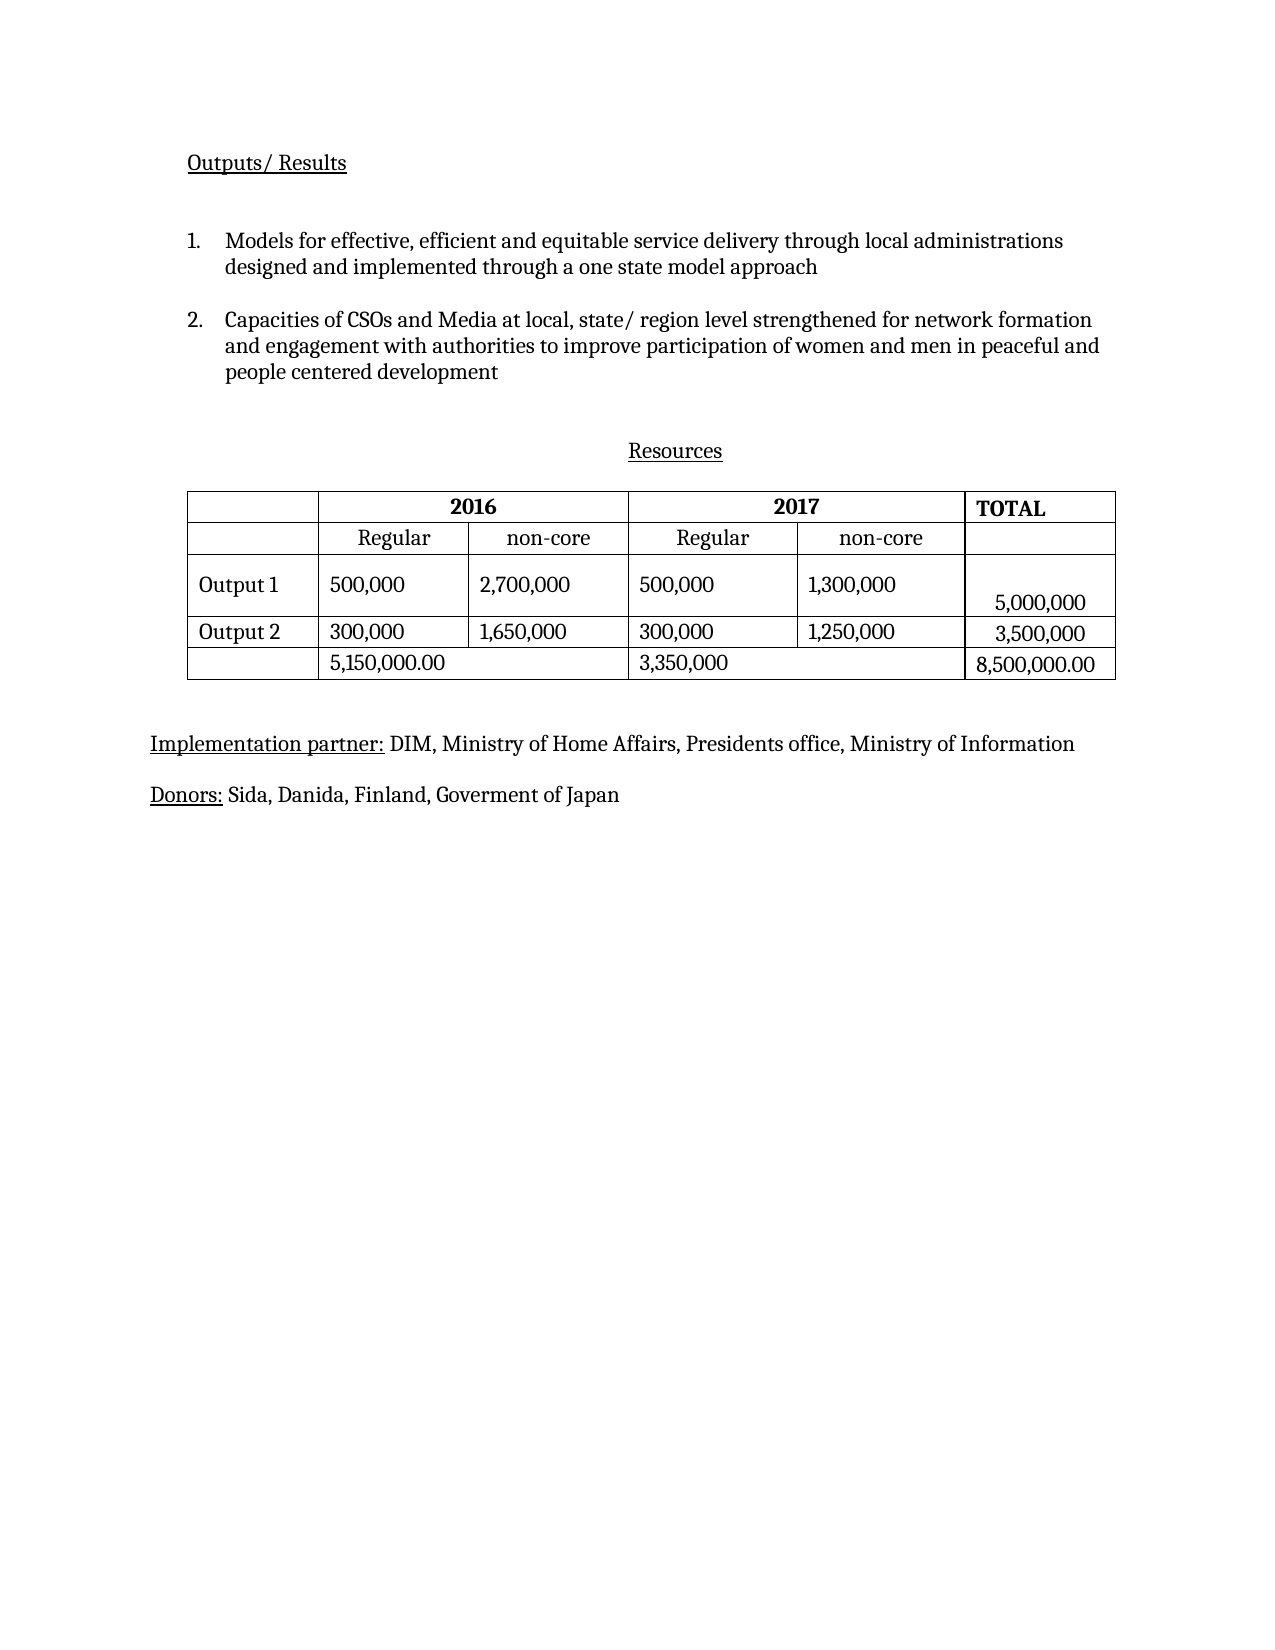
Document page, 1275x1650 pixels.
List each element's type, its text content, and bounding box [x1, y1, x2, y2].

table_cell Regular [319, 523, 468, 553]
table_header 2017 [629, 492, 964, 522]
text Outputs/ Results [187, 150, 1125, 176]
table_cell 3,350,000 [629, 648, 964, 678]
list Capacities of CSOs and Media at local, state/ region level strengthened for network formation and engagement with authorities to improve participation of women and men in peaceful and people centered development [187, 306, 1125, 386]
table_header TOTAL [966, 492, 1115, 522]
table_cell 1,300,000 [798, 555, 964, 616]
text Implementation partner: DIM, Ministry of Home Affairs, Presidents office, Ministry of Information [150, 731, 1125, 757]
table_cell 5,150,000.00 [319, 648, 628, 678]
table_cell 300,000 [319, 617, 468, 647]
table_cell [966, 523, 1115, 553]
table_cell 1,650,000 [469, 617, 628, 647]
list Models for effective, efficient and equitable service delivery through local administrations designed and implemented through a one state model approach [187, 227, 1125, 280]
table_cell 500,000 [629, 555, 797, 616]
table_cell 1,250,000 [798, 617, 964, 647]
table_cell 5,000,000 [966, 555, 1115, 616]
table_cell 8,500,000.00 [966, 648, 1115, 678]
table_cell 300,000 [629, 617, 797, 647]
table_header [188, 492, 318, 522]
table_cell [188, 523, 318, 553]
table_cell non-core [469, 523, 628, 553]
table_cell [188, 648, 318, 678]
list Resources [225, 438, 1125, 464]
table_cell Regular [629, 523, 797, 553]
text Donors: Sida, Danida, Finland, Goverment of Japan [150, 782, 1125, 808]
table_cell 3,500,000 [966, 617, 1115, 647]
table_cell 2,700,000 [469, 555, 628, 616]
table_cell non-core [798, 523, 964, 553]
table_header 2016 [319, 492, 628, 522]
table_cell Output 2 [188, 617, 318, 647]
table_cell Output 1 [188, 555, 318, 616]
table_cell 500,000 [319, 555, 468, 616]
